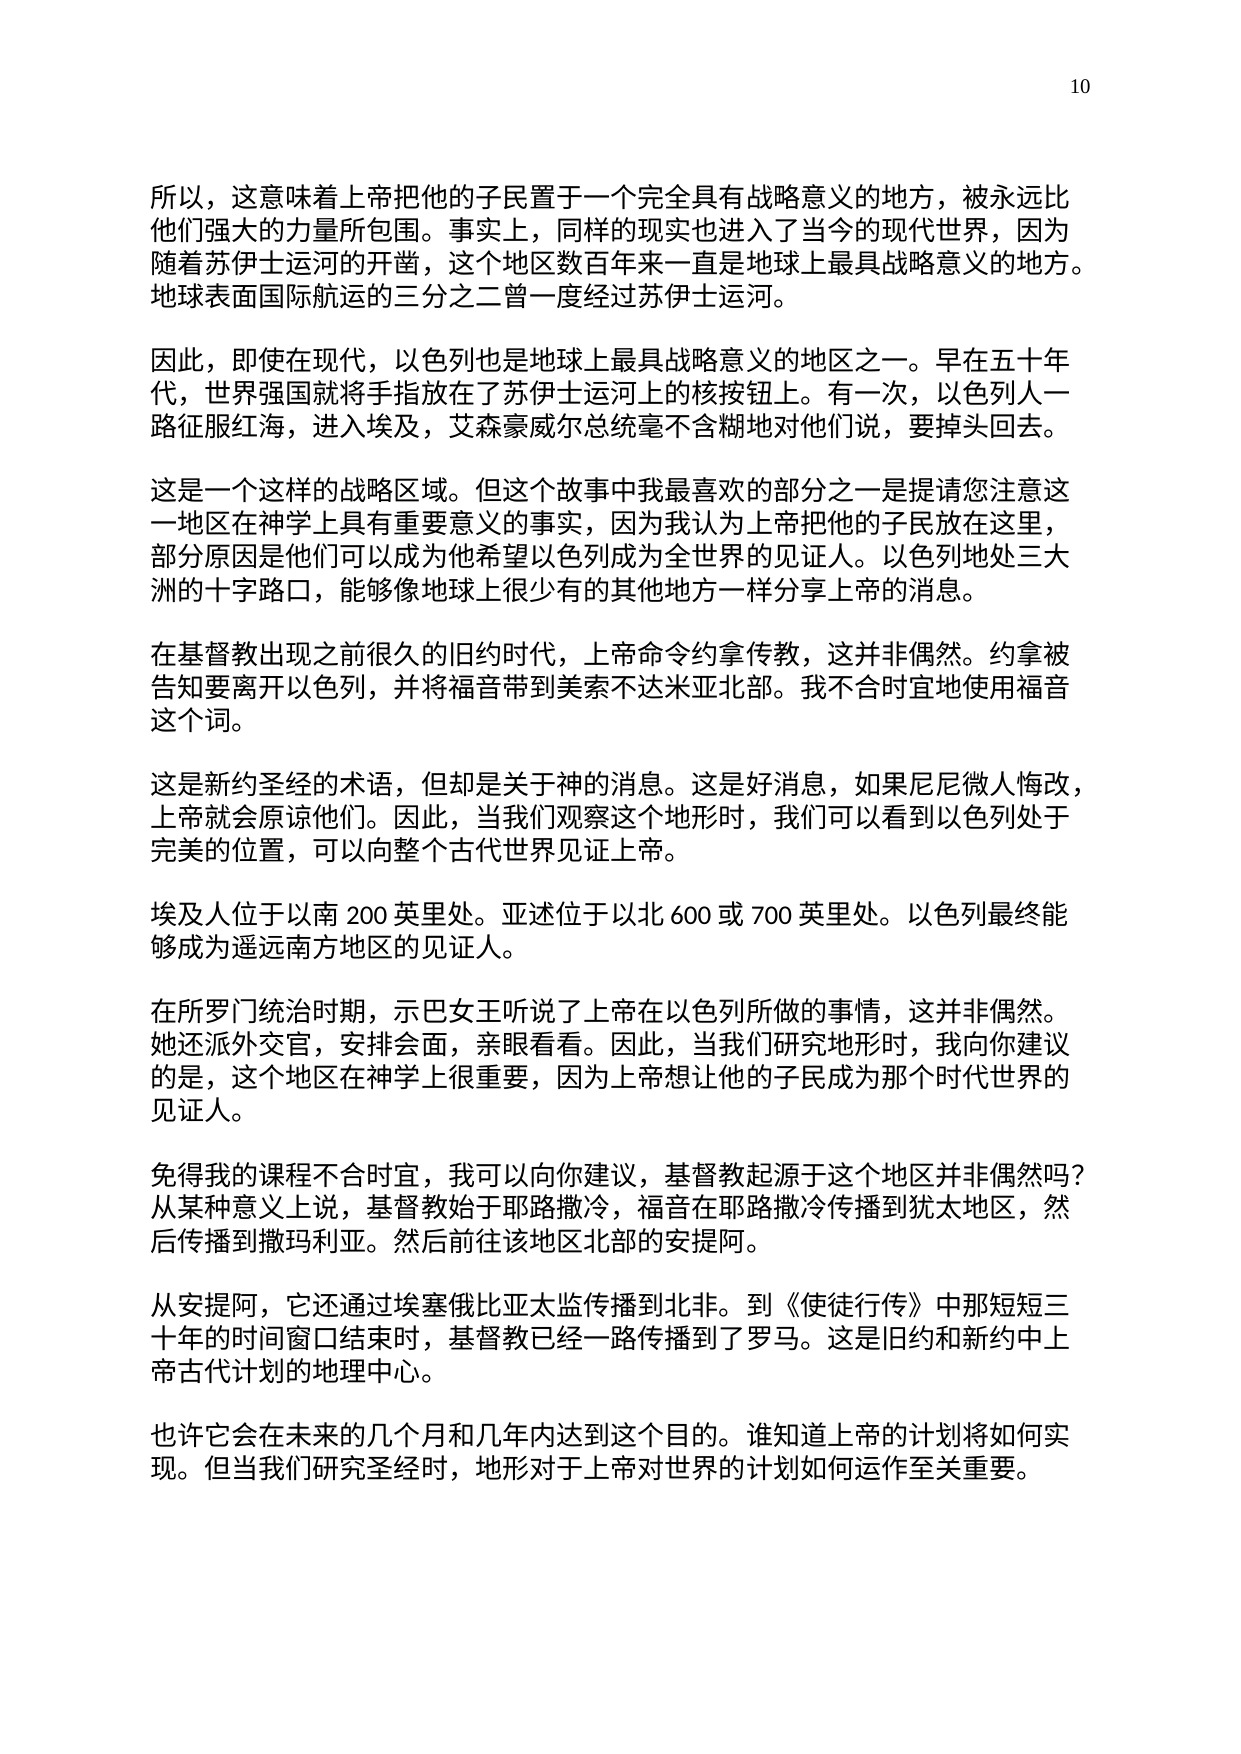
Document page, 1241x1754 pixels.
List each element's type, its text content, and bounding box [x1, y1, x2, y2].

text 这是新约圣经的术语，但却是关于神的消息。这是好消息，如果尼尼微人悔改，上帝就会原谅他们。因此，当我们观察这个地形时，我们可以看到以色列处于完美的位置，可以向整个古代世界见证上帝。 [150, 768, 1090, 867]
text 也许它会在未来的几个月和几年内达到这个目的。谁知道上帝的计划将如何实现。但当我们研究圣经时，地形对于上帝对世界的计划如何运作至关重要。 [150, 1419, 1090, 1485]
text 所以，这意味着上帝把他的子民置于一个完全具有战略意义的地方，被永远比他们强大的力量所包围。事实上，同样的现实也进入了当今的现代世界，因为随着苏伊士运河的开凿，这个地区数百年来一直是地球上最具战略意义的地方。地球表面国际航运的三分之二曾一度经过苏伊士运河。 [150, 181, 1090, 313]
text 因此，即使在现代，以色列也是地球上最具战略意义的地区之一。早在五十年代，世界强国就将手指放在了苏伊士运河上的核按钮上。有一次，以色列人一路征服红海，进入埃及，艾森豪威尔总统毫不含糊地对他们说，要掉头回去。 [150, 344, 1090, 443]
text 这是一个这样的战略区域。但这个故事中我最喜欢的部分之一是提请您注意这一地区在神学上具有重要意义的事实，因为我认为上帝把他的子民放在这里，部分原因是他们可以成为他希望以色列成为全世界的见证人。以色列地处三大洲的十字路口，能够像地球上很少有的其他地方一样分享上帝的消息。 [150, 474, 1090, 607]
text 在所罗门统治时期，示巴女王听说了上帝在以色列所做的事情，这并非偶然。她还派外交官，安排会面，亲眼看看。因此，当我们研究地形时，我向你建议的是，这个地区在神学上很重要，因为上帝想让他的子民成为那个时代世界的见证人。 [150, 995, 1090, 1127]
text 免得我的课程不合时宜，我可以向你建议，基督教起源于这个地区并非偶然吗？从某种意义上说，基督教始于耶路撒冷，福音在耶路撒冷传播到犹太地区，然后传播到撒玛利亚。然后前往该地区北部的安提阿。 [150, 1159, 1090, 1258]
text 从安提阿，它还通过埃塞俄比亚太监传播到北非。到《使徒行传》中那短短三十年的时间窗口结束时，基督教已经一路传播到了罗马。这是旧约和新约中上帝古代计划的地理中心。 [150, 1289, 1090, 1388]
text 在基督教出现之前很久的旧约时代，上帝命令约拿传教，这并非偶然。约拿被告知要离开以色列，并将福音带到美索不达米亚北部。我不合时宜地使用福音这个词。 [150, 638, 1090, 737]
text 埃及人位于以南 200 英里处。亚述位于以北 600 或 700 英里处。以色列最终能够成为遥远南方地区的见证人。 [150, 898, 1090, 964]
